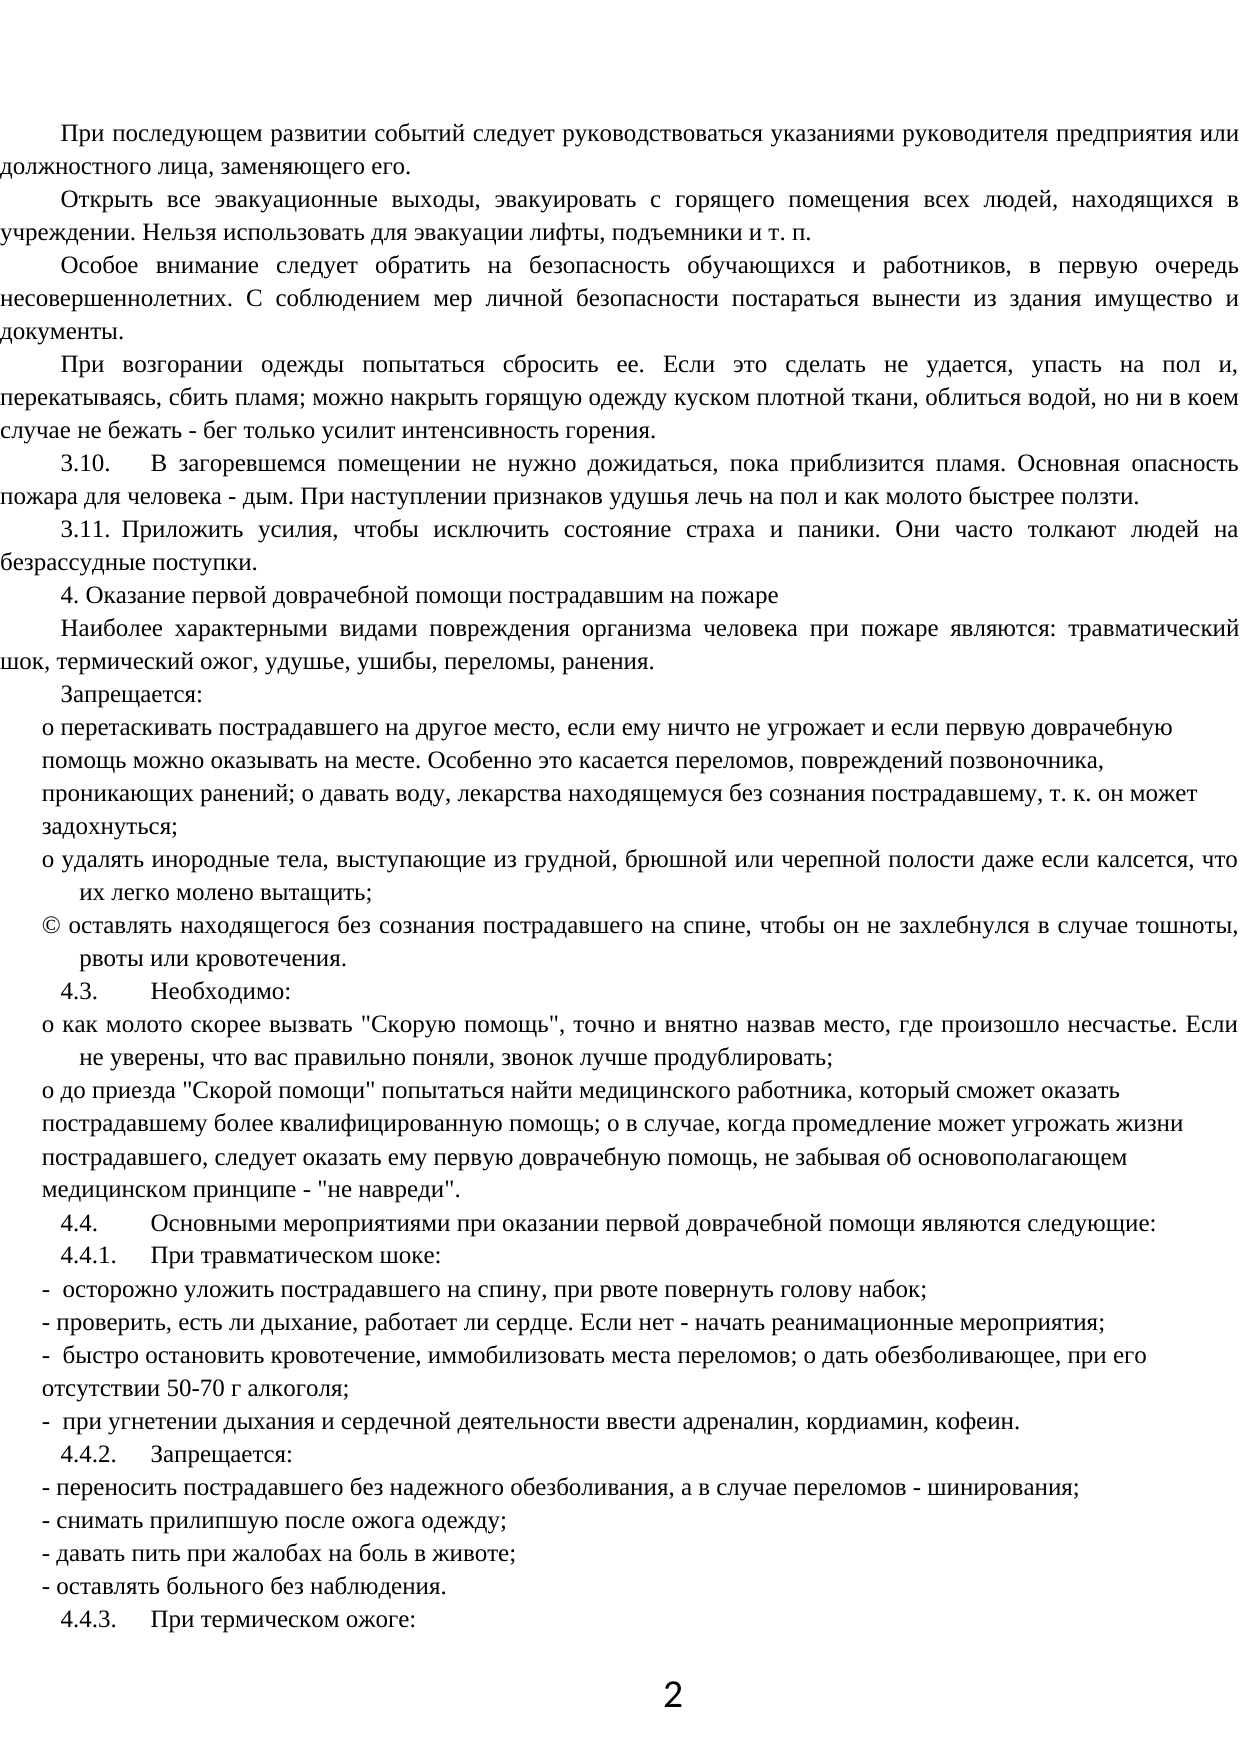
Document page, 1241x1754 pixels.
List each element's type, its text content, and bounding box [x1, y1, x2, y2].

list При травматическом шоке: [0, 1241, 1240, 1269]
text о перетаскивать пострадавшего на другое место, если ему ничто не угрожает и если первую доврачебную помощь можно оказывать на месте. Особенно это касается переломов, повреждений позвоночника, проникающих ранений; о давать воду, лекарства находящемуся без сознания пострадавшему, т. к. он может задохнуться; [42, 712, 1240, 840]
text - снимать прилипшую после ожога одежду; [42, 1505, 1240, 1533]
text - давать пить при жалобах на боль в животе; [42, 1538, 1240, 1567]
text - переносить пострадавшего без надежного обезболивания, а в случае переломов - шинирования; [42, 1472, 1240, 1501]
text о до приезда "Скорой помощи" попытаться найти медицинского работника, который сможет оказать пострадавшему более квалифицированную помощь; о в случае, когда промедление может угрожать жизни пострадавшего, следует оказать ему первую доврачебную помощь, не забывая об основополагающем медицинском принципе - "не навреди". [42, 1076, 1240, 1203]
list При термическом ожоге: [0, 1604, 1240, 1633]
text При возгорании одежды попытаться сбросить ее. Если это сделать не удается, упасть на пол и, перекатываясь, сбить пламя; можно накрыть горящую одежду куском плотной ткани, облиться водой, но ни в коем случае не бежать - бег только усилит интенсивность горения. [0, 349, 1240, 444]
text Открыть все эвакуационные выходы, эвакуировать с горящего помещения всех людей, находящихся в учреждении. Нельзя использовать для эвакуации лифты, подъемники и т. п. [0, 184, 1240, 246]
list Основными мероприятиями при оказании первой доврачебной помощи являются следующие: [0, 1208, 1240, 1236]
text - оставлять больного без наблюдения. [42, 1571, 1240, 1599]
text - осторожно уложить пострадавшего на спину, при рвоте повернуть голову набок; [42, 1274, 1240, 1302]
text 4. Оказание первой доврачебной помощи пострадавшим на пожаре [0, 580, 1240, 609]
text - при угнетении дыхания и сердечной деятельности ввести адреналин, кордиамин, кофеин. [42, 1406, 1240, 1434]
text Наиболее характерными видами повреждения организма человека при пожаре являются: травматический шок, термический ожог, удушье, ушибы, переломы, ранения. [0, 613, 1240, 675]
list Запрещается: [0, 1439, 1240, 1467]
list В загоревшемся помещении не нужно дожидаться, пока приблизится пламя. Основная опасность пожара для человека - дым. При наступлении признаков удушья лечь на пол и как молото быстрее ползти. [0, 448, 1240, 510]
text © оставлять находящегося без сознания пострадавшего на спине, чтобы он не захлебнулся в случае тошноты, рвоты или кровотечения. [42, 910, 1240, 972]
list Приложить усилия, чтобы исключить состояние страха и паники. Они часто толкают людей на безрассудные поступки. [0, 514, 1240, 576]
list Необходимо: [0, 976, 1240, 1005]
text Запрещается: [0, 679, 1240, 708]
text Особое внимание следует обратить на безопасность обучающихся и работников, в первую очередь несовершеннолетних. С соблюдением мер личной безопасности постараться вынести из здания имущество и документы. [0, 250, 1240, 345]
text - быстро остановить кровотечение, иммобилизовать места переломов; о дать обезболивающее, при его отсутствии 50-70 г алкоголя; [42, 1340, 1240, 1401]
text о как молото скорее вызвать "Скорую помощь", точно и внятно назвав место, где произошло несчастье. Если не уверены, что вас правильно поняли, звонок лучше продублировать; [42, 1009, 1240, 1071]
text - проверить, есть ли дыхание, работает ли сердце. Если нет - начать реанимационные мероприятия; [42, 1307, 1240, 1335]
text о удалять инородные тела, выступающие из грудной, брюшной или черепной полости даже если калсется, что их легко молено вытащить; [42, 844, 1240, 906]
text При последующем развитии событий следует руководствоваться указаниями руководителя предприятия или должностного лица, заменяющего его. [0, 118, 1240, 180]
